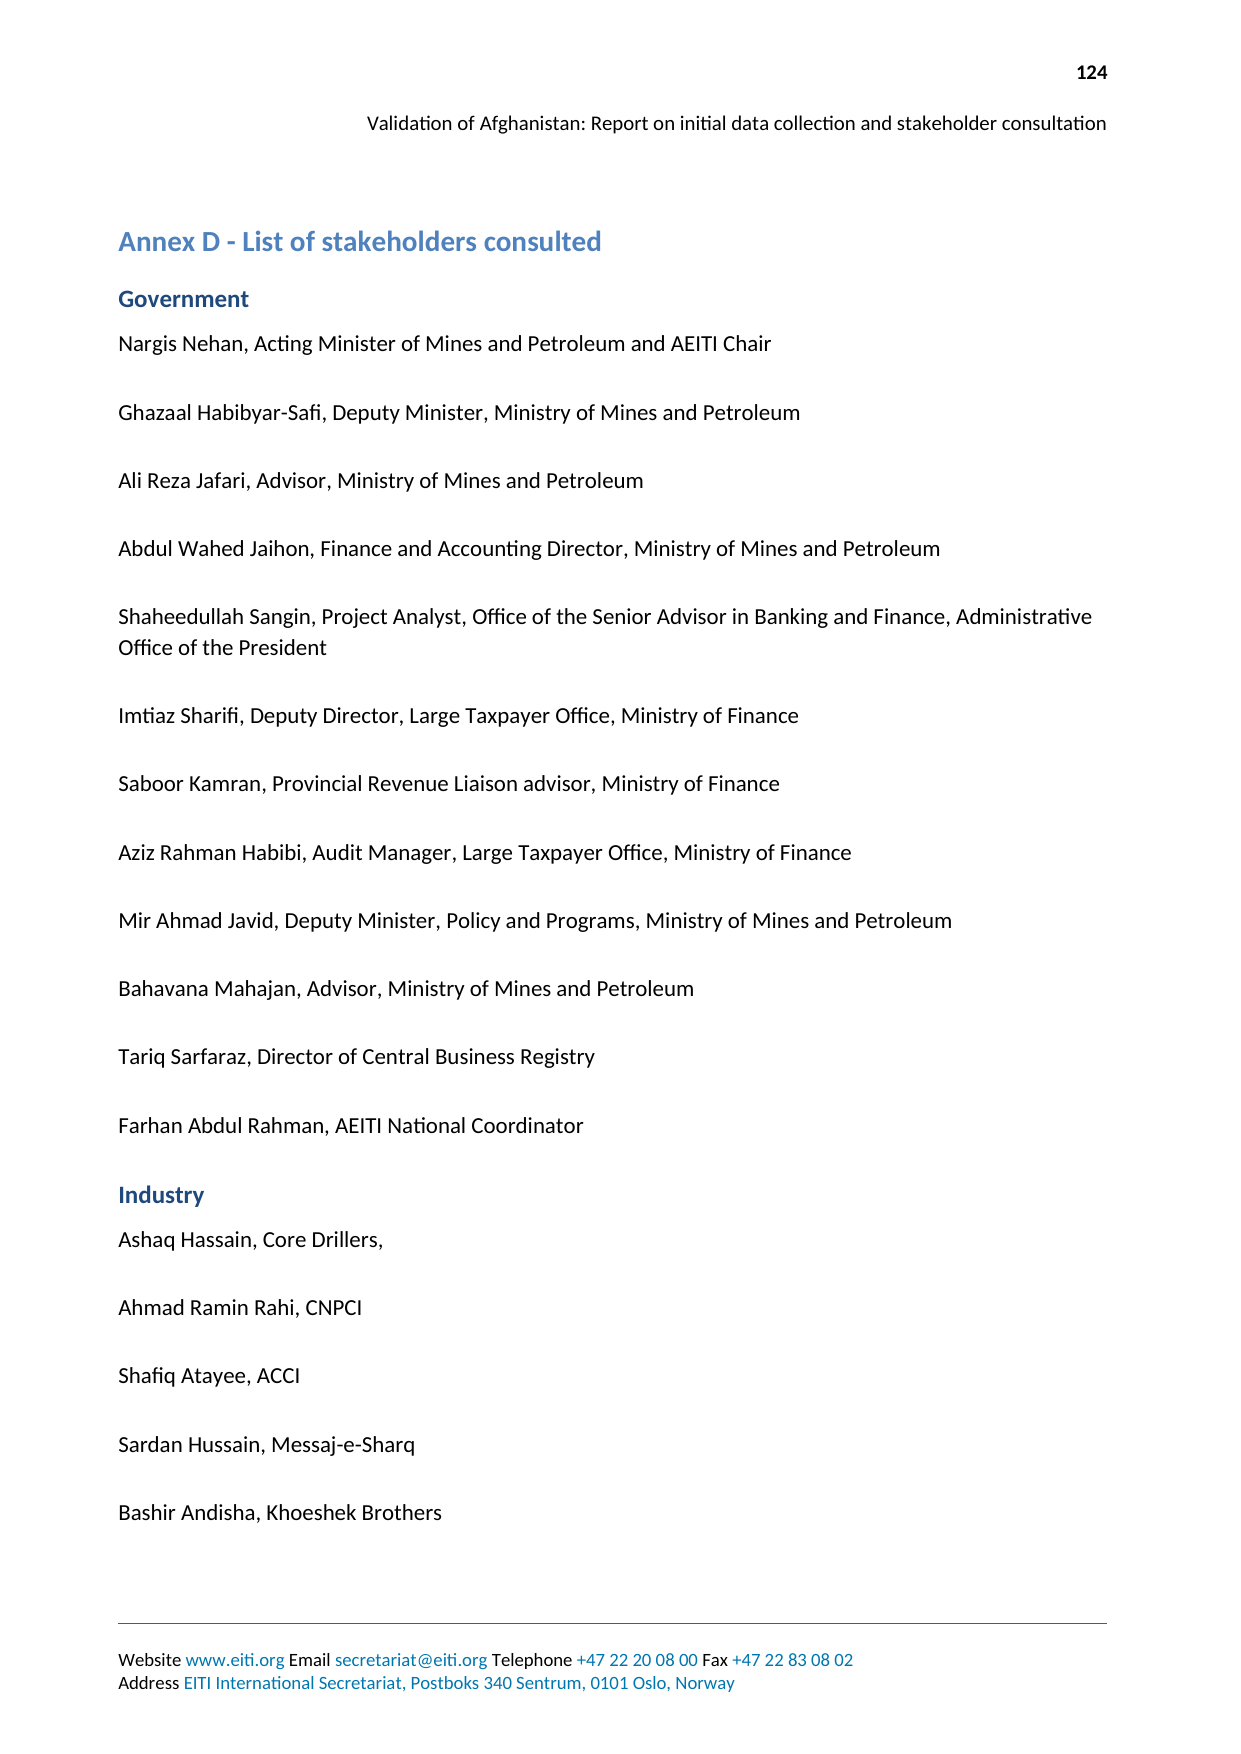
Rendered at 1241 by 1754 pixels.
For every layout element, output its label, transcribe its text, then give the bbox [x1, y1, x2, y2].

text Imtiaz Sharifi, Deputy Director, Large Taxpayer Office, Ministry of Finance [118, 701, 1107, 729]
subtitle Annex D - List of stakeholders consulted [118, 223, 1107, 258]
text Mir Ahmad Javid, Deputy Minister, Policy and Programs, Ministry of Mines and Petroleum [118, 906, 1107, 934]
subtitle Industry [118, 1179, 1107, 1209]
picture [184, 1677, 190, 1689]
text Bashir Andisha, Khoeshek Brothers [118, 1498, 1107, 1526]
text Aziz Rahman Habibi, Audit Manager, Large Taxpayer Office, Ministry of Finance [118, 838, 1107, 866]
text Shafiq Atayee, ACCI [118, 1361, 1107, 1389]
text Bahavana Mahajan, Advisor, Ministry of Mines and Petroleum [118, 974, 1107, 1002]
text Farhan Abdul Rahman, AEITI National Coordinator [118, 1111, 1107, 1139]
text Sardan Hussain, Messaj-e-Sharq [118, 1430, 1107, 1458]
text Ali Reza Jafari, Advisor, Ministry of Mines and Petroleum [118, 466, 1107, 494]
picture [732, 1656, 747, 1664]
text Saboor Kamran, Provincial Revenue Liaison advisor, Ministry of Finance [118, 769, 1107, 798]
text Ghazaal Habibyar-Safi, Deputy Minister, Ministry of Mines and Petroleum [118, 398, 1107, 426]
text Ashaq Hassain, Core Drillers, [118, 1225, 1107, 1253]
text Tariq Sarfaraz, Director of Central Business Registry [118, 1042, 1107, 1071]
subtitle Government [118, 283, 1107, 314]
text Abdul Wahed Jaihon, Finance and Accounting Director, Ministry of Mines and Petroleum [118, 534, 1107, 562]
text Nargis Nehan, Acting Minister of Mines and Petroleum and AEITI Chair [118, 329, 1107, 357]
text Ahmad Ramin Rahi, CNPCI [118, 1293, 1107, 1321]
text Shaheedullah Sangin, Project Analyst, Office of the Senior Advisor in Banking and Finance, Administrative Office of the President [118, 602, 1107, 661]
